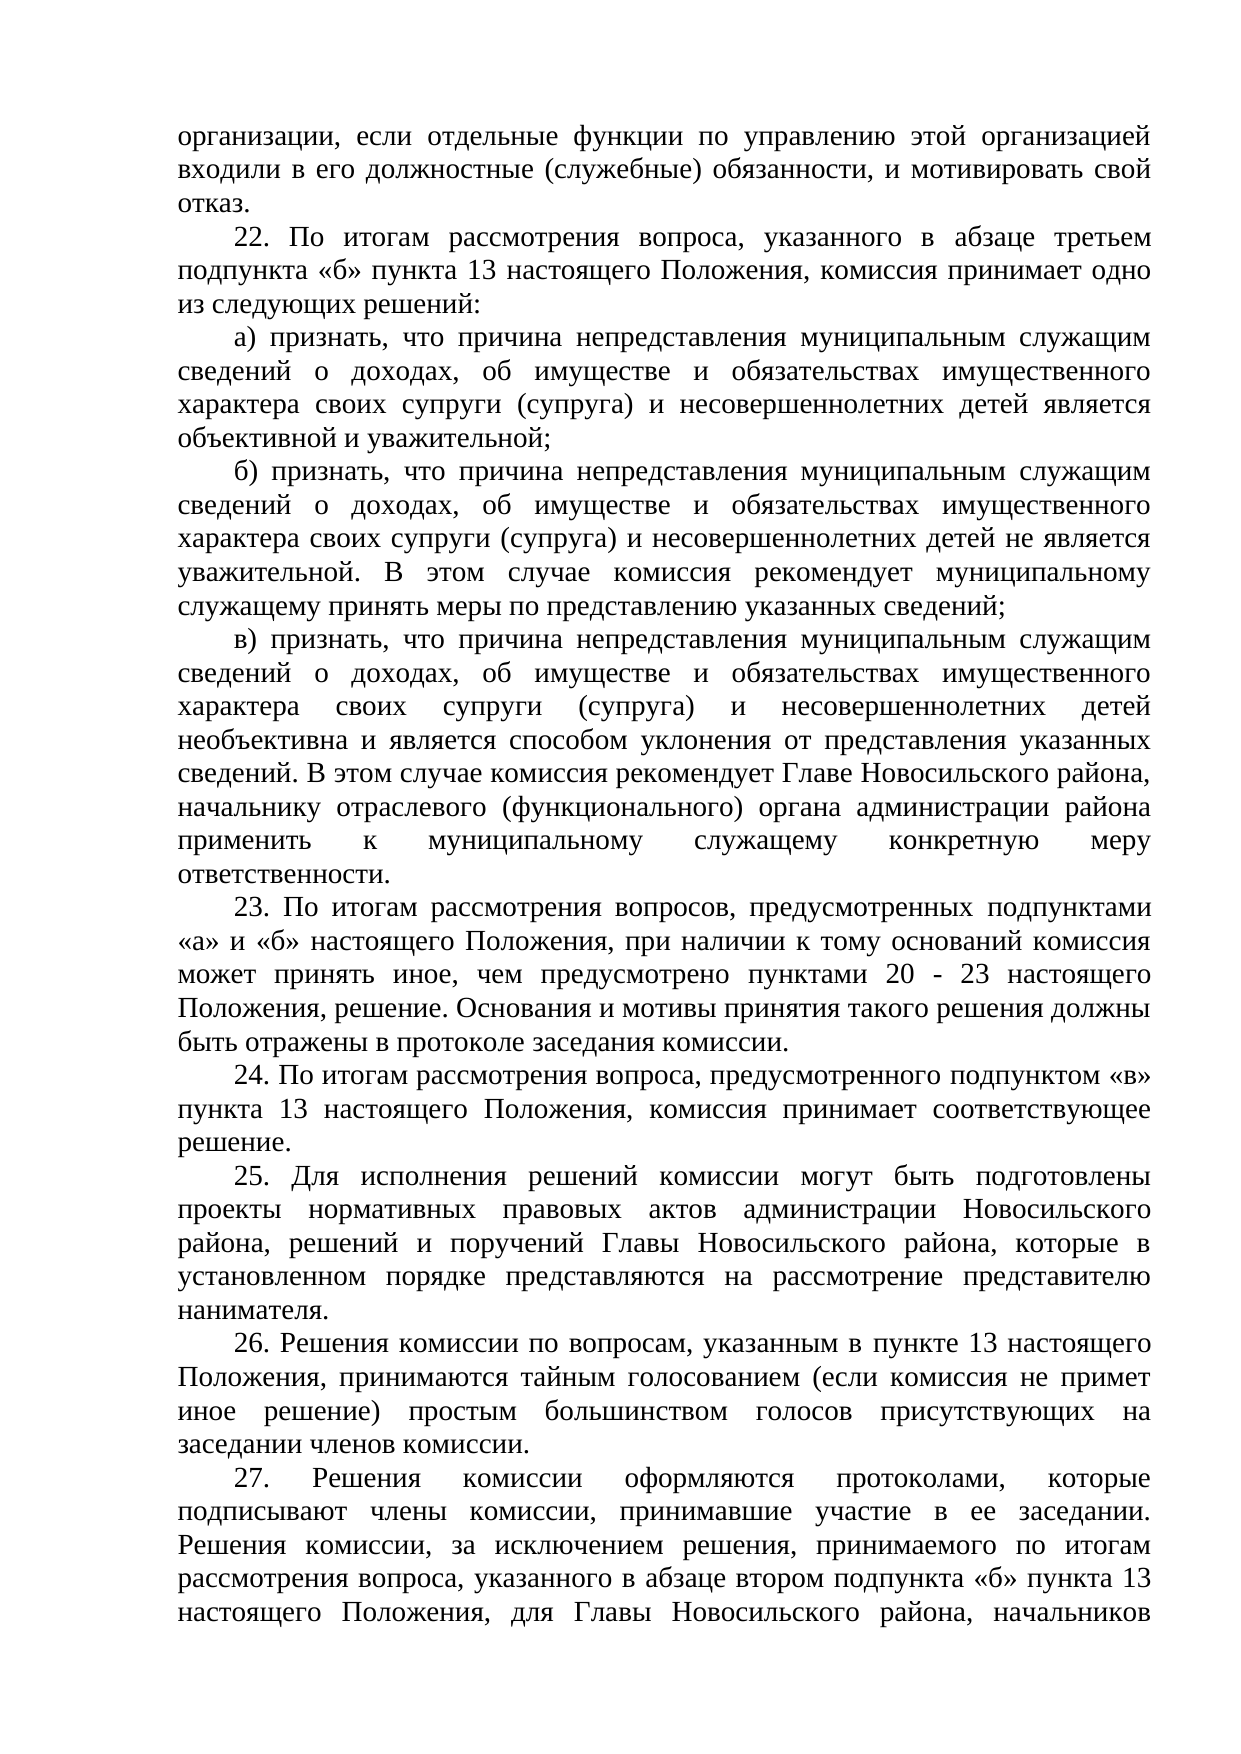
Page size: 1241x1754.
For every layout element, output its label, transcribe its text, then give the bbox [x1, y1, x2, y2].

text 26. Решения комиссии по вопросам, указанным в пункте 13 настоящего Положения, принимаются тайным голосованием (если комиссия не примет иное решение) простым большинством голосов присутствующих на заседании членов комиссии. [177, 1326, 1152, 1460]
text а) признать, что причина непредставления муниципальным служащим сведений о доходах, об имуществе и обязательствах имущественного характера своих супруги (супруга) и несовершеннолетних детей является объективной и уважительной; [177, 319, 1152, 453]
text 23. По итогам рассмотрения вопросов, предусмотренных подпунктами «а» и «б» настоящего Положения, при наличии к тому оснований комиссия может принять иное, чем предусмотрено пунктами 20 - 23 настоящего Положения, решение. Основания и мотивы принятия такого решения должны быть отражены в протоколе заседания комиссии. [177, 889, 1152, 1057]
text 24. По итогам рассмотрения вопроса, предусмотренного подпунктом «в» пункта 13 настоящего Положения, комиссия принимает соответствующее решение. [177, 1057, 1152, 1158]
text 22. По итогам рассмотрения вопроса, указанного в абзаце третьем подпункта «б» пункта 13 настоящего Положения, комиссия принимает одно из следующих решений: [177, 219, 1152, 319]
text б) признать, что причина непредставления муниципальным служащим сведений о доходах, об имуществе и обязательствах имущественного характера своих супруги (супруга) и несовершеннолетних детей не является уважительной. В этом случае комиссия рекомендует муниципальному служащему принять меры по представлению указанных сведений; [177, 453, 1152, 621]
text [177, 1460, 1152, 1627]
text в) признать, что причина непредставления муниципальным служащим сведений о доходах, об имуществе и обязательствах имущественного характера своих супруги (супруга) и несовершеннолетних детей необъективна и является способом уклонения от представления указанных сведений. В этом случае комиссия рекомендует Главе Новосильского района, начальнику отраслевого (функционального) органа администрации района применить к муниципальному служащему конкретную меру ответственности. [177, 621, 1152, 889]
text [177, 118, 1152, 219]
text 25. Для исполнения решений комиссии могут быть подготовлены проекты нормативных правовых актов администрации Новосильского района, решений и поручений Главы Новосильского района, которые в установленном порядке представляются на рассмотрение представителю нанимателя. [177, 1158, 1152, 1326]
